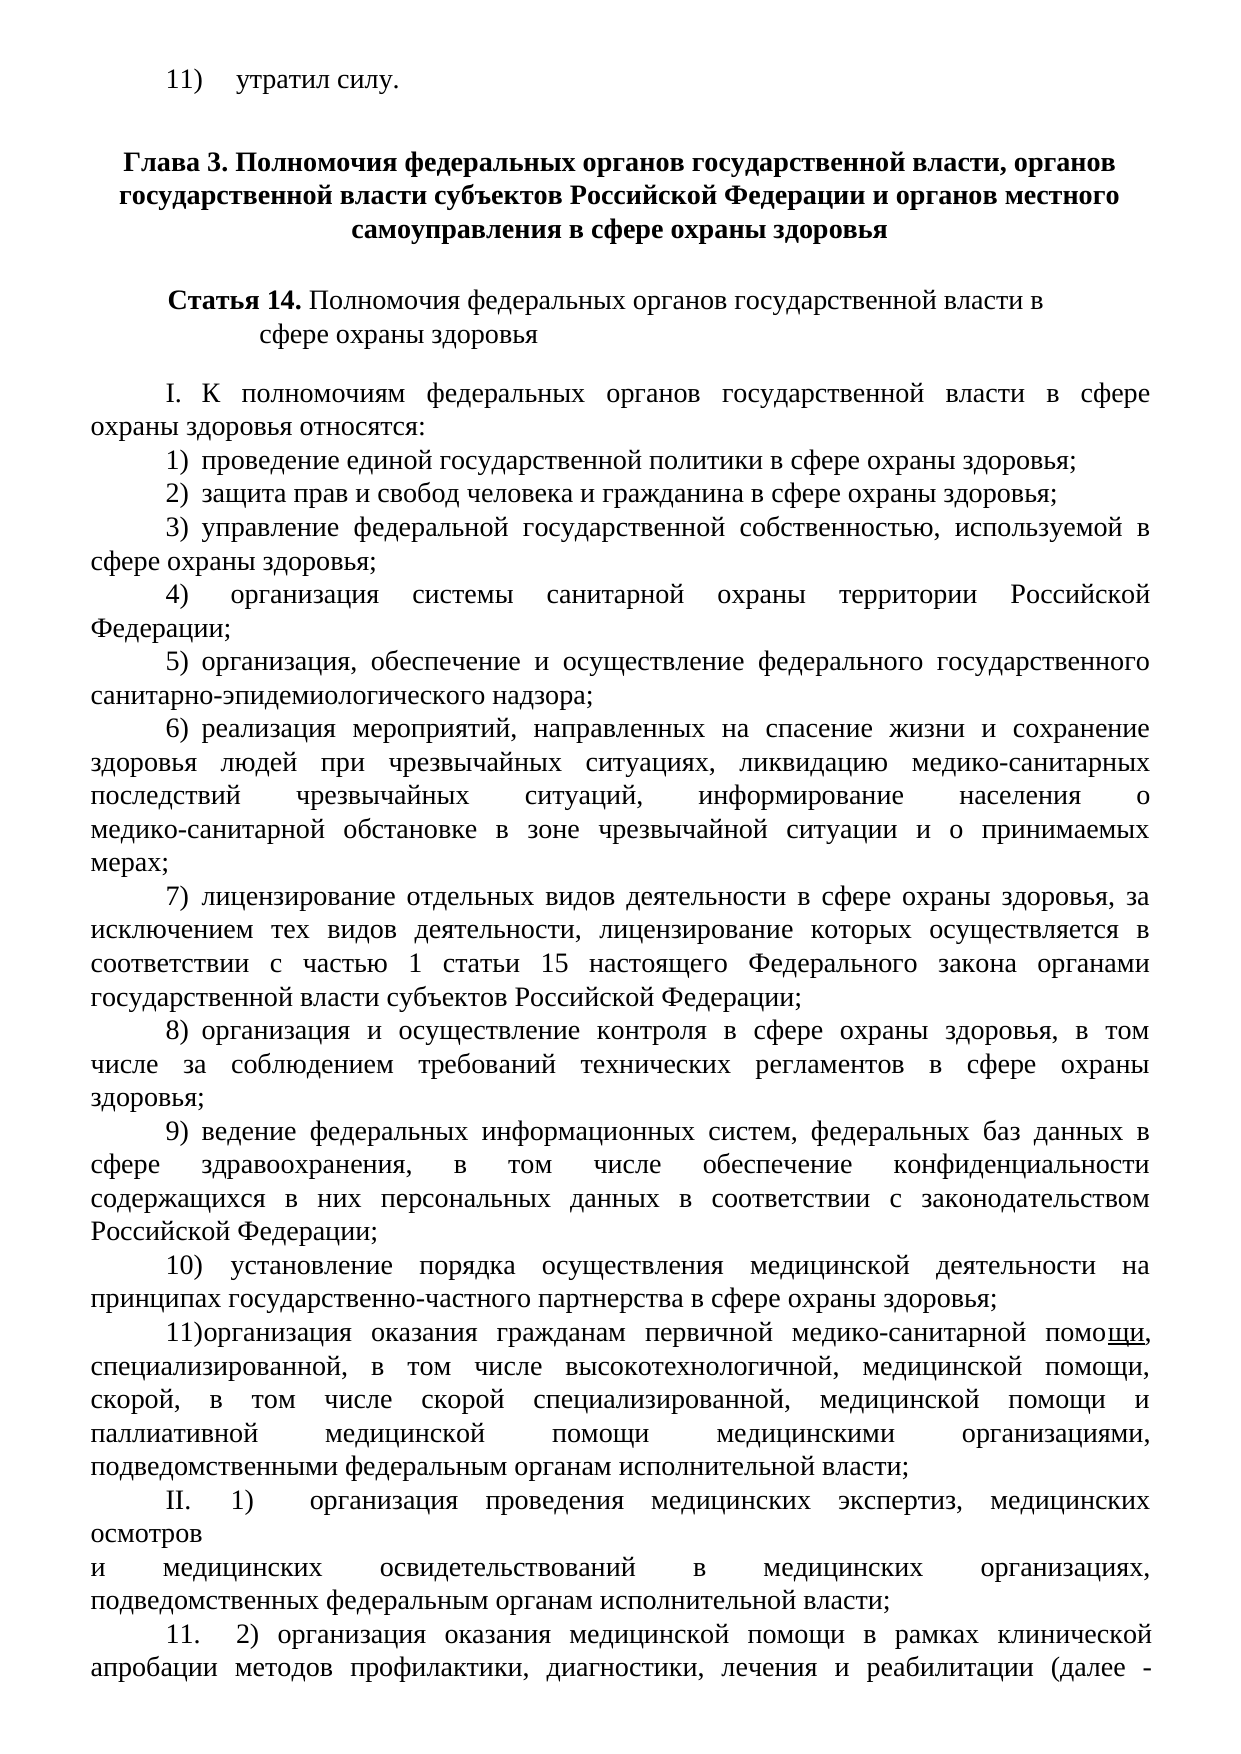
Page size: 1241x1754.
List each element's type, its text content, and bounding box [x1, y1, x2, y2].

list организация оказания гражданам первичной медико-санитарной помощи, специализированной, в том числе высокотехнологичной, медицинской помощи, скорой, в том числе скорой специализированной, медицинской помощи и паллиативной медицинской помощи медицинскими организациями, подведомственными федеральным органам исполнительной власти; [90, 1314, 1151, 1482]
list установление порядка осуществления медицинской деятельности на принципах государственно-частного партнерства в сфере охраны здоровья; [90, 1247, 1151, 1314]
list лицензирование отдельных видов деятельности в сфере охраны здоровья, за исключением тех видов деятельности, лицензирование которых осуществляется в соответствии с частью 1 статьи 15 настоящего Федерального закона органами государственной власти субъектов Российской Федерации; [90, 878, 1151, 1013]
list управление федеральной государственной собственностью, используемой в сфере охраны здоровья; [90, 509, 1151, 577]
list ведение федеральных информационных систем, федеральных баз данных в сфере здравоохранения, в том числе обеспечение конфиденциальности содержащихся в них персональных данных в соответствии с законодательством Российской Федерации; [90, 1113, 1151, 1247]
list организация, обеспечение и осуществление федерального государственного санитарно-эпидемиологического надзора; [90, 644, 1151, 711]
list утратил силу. [90, 66, 1153, 94]
list реализация мероприятий, направленных на спасение жизни и сохранение здоровья людей при чрезвычайных ситуациях, ликвидацию медико-санитарных последствий чрезвычайных ситуаций, информирование населения о медико-санитарной обстановке в зоне чрезвычайной ситуации и о принимаемых мерах; [90, 711, 1151, 878]
text Глава 3. Полномочия федеральных органов государственной власти, органов государственной власти субъектов Российской Федерации и органов местного самоуправления в сфере охраны здоровья [88, 144, 1151, 245]
list защита прав и свобод человека и гражданина в сфере охраны здоровья; [90, 476, 1153, 509]
list организация системы санитарной охраны территории Российской Федерации; [90, 577, 1151, 644]
list 1) организация проведения медицинских экспертиз, медицинских осмотров и медицинских освидетельствований в медицинских организациях, подведомственных федеральным органам исполнительной власти; [90, 1482, 1151, 1616]
list организация и осуществление контроля в сфере охраны здоровья, в том числе за соблюдением требований технических регламентов в сфере охраны здоровья; [90, 1013, 1151, 1113]
list проведение единой государственной политики в сфере охраны здоровья; [90, 442, 1153, 476]
text Статья 14. Полномочия федеральных органов государственной власти в сфере охраны здоровья [167, 282, 1151, 350]
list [90, 1616, 1153, 1683]
list К полномочиям федеральных органов государственной власти в сфере охраны здоровья относятся: [90, 375, 1151, 442]
